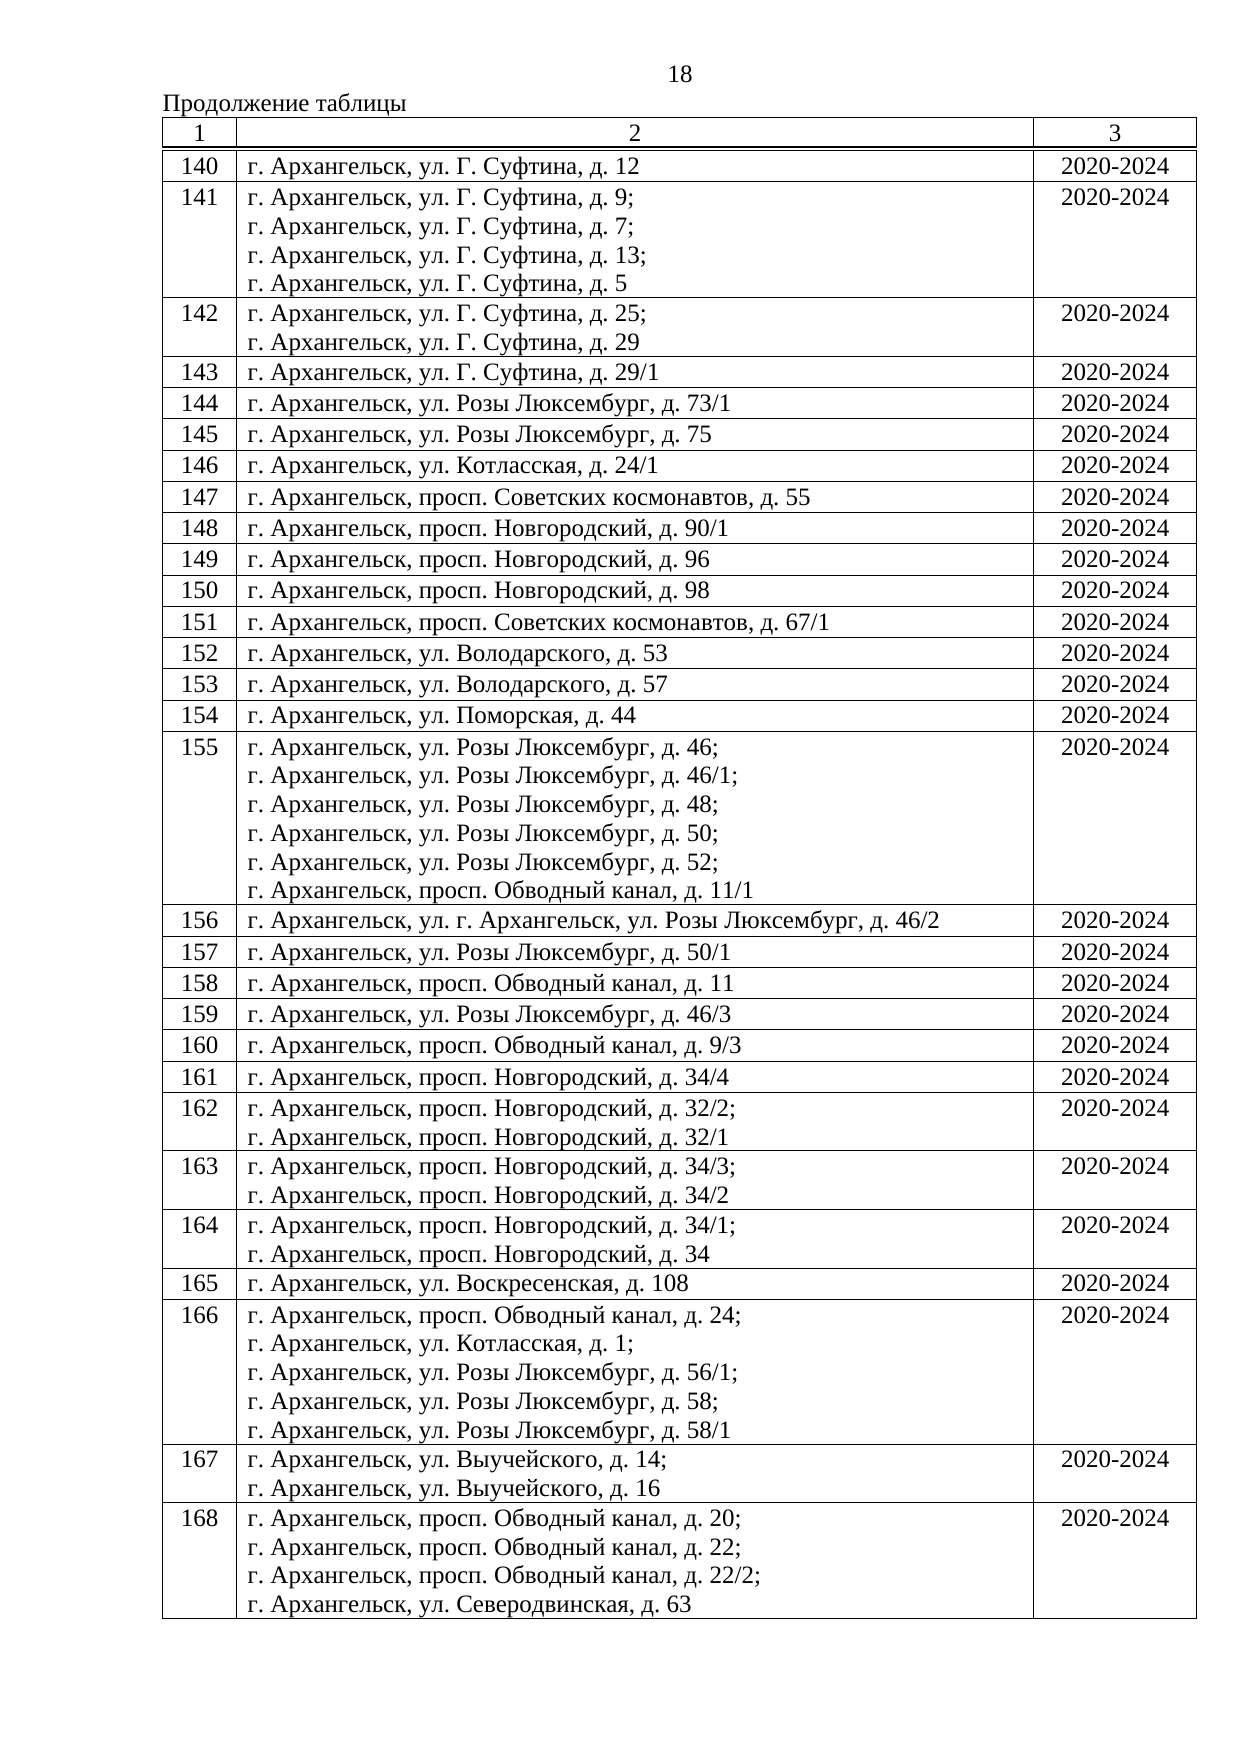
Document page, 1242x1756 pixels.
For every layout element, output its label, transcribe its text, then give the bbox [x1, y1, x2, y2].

table_cell 2020-2024 [1034, 1030, 1196, 1061]
table_cell 2020-2024 [1034, 451, 1196, 481]
table_cell 153 [163, 669, 236, 699]
table_cell 2020-2024 [1034, 669, 1196, 699]
table_cell г. Архангельск, ул. г. Архангельск, ул. Розы Люксембург, д. 46/2 [237, 905, 1033, 936]
table_cell г. Архангельск, просп. Новгородский, д. 32/2; г. Архангельск, просп. Новгородский, д. 32/1 [237, 1093, 1033, 1150]
table_cell 2020-2024 [1034, 701, 1196, 731]
table_cell 167 [163, 1445, 236, 1502]
table_cell 156 [163, 905, 236, 936]
table_cell 158 [163, 968, 236, 998]
table_cell г. Архангельск, ул. Котласская, д. 24/1 [237, 451, 1033, 481]
table_cell 2020-2024 [1034, 1151, 1196, 1209]
table_cell 2020-2024 [1034, 1503, 1196, 1618]
table_cell г. Архангельск, просп. Новгородский, д. 34/3; г. Архангельск, просп. Новгородский, д. 34/2 [237, 1151, 1033, 1209]
table_cell 2020-2024 [1034, 513, 1196, 543]
table_cell г. Архангельск, просп. Обводный канал, д. 24; г. Архангельск, ул. Котласская, д. 1; г. Архангельск, ул. Розы Люксембург, д. 56/1; г. Архангельск, ул. Розы Люксембург, д. 58; г. Архангельск, ул. Розы Люксембург, д. 58/1 [237, 1300, 1033, 1443]
table_cell г. Архангельск, ул. Розы Люксембург, д. 46/3 [237, 999, 1033, 1029]
table_cell 148 [163, 513, 236, 543]
table_cell 2020-2024 [1034, 151, 1196, 181]
table_cell 142 [163, 298, 236, 356]
table_cell г. Архангельск, просп. Обводный канал, д. 20; г. Архангельск, просп. Обводный канал, д. 22; г. Архангельск, просп. Обводный канал, д. 22/2; г. Архангельск, ул. Северодвинская, д. 63 [237, 1503, 1033, 1618]
table_cell 2020-2024 [1034, 576, 1196, 606]
table_cell 155 [163, 732, 236, 904]
table_cell 162 [163, 1093, 236, 1150]
table_cell 168 [163, 1503, 236, 1618]
table_cell 149 [163, 544, 236, 574]
table_cell 2020-2024 [1034, 999, 1196, 1029]
table_cell 2020-2024 [1034, 1210, 1196, 1267]
table_cell 165 [163, 1269, 236, 1299]
table_cell 2020-2024 [1034, 182, 1196, 297]
table_cell 140 [163, 151, 236, 181]
table_cell г. Архангельск, просп. Новгородский, д. 34/4 [237, 1062, 1033, 1092]
table_cell г. Архангельск, ул. Розы Люксембург, д. 73/1 [237, 388, 1033, 418]
table_cell 152 [163, 638, 236, 668]
table_cell 2020-2024 [1034, 1445, 1196, 1502]
table_cell г. Архангельск, просп. Советских космонавтов, д. 55 [237, 482, 1033, 512]
table_cell 2020-2024 [1034, 544, 1196, 574]
table_cell 160 [163, 1030, 236, 1061]
table_cell 2020-2024 [1034, 905, 1196, 936]
table_cell 2020-2024 [1034, 968, 1196, 998]
table_cell г. Архангельск, ул. Г. Суфтина, д. 29/1 [237, 357, 1033, 387]
table_cell г. Архангельск, ул. Розы Люксембург, д. 75 [237, 419, 1033, 449]
table_cell г. Архангельск, ул. Воскресенская, д. 108 [237, 1269, 1033, 1299]
table_cell 2020-2024 [1034, 607, 1196, 637]
table_cell 157 [163, 937, 236, 967]
table_cell 147 [163, 482, 236, 512]
table_cell 2020-2024 [1034, 732, 1196, 904]
table_cell 2020-2024 [1034, 388, 1196, 418]
table_cell 163 [163, 1151, 236, 1209]
table_cell 2020-2024 [1034, 1093, 1196, 1150]
table_cell 2020-2024 [1034, 419, 1196, 449]
table_cell 2020-2024 [1034, 1300, 1196, 1443]
table_cell г. Архангельск, просп. Обводный канал, д. 11 [237, 968, 1033, 998]
table_cell 150 [163, 576, 236, 606]
table_cell г. Архангельск, просп. Обводный канал, д. 9/3 [237, 1030, 1033, 1061]
table_cell 166 [163, 1300, 236, 1443]
table_cell г. Архангельск, ул. Розы Люксембург, д. 46; г. Архангельск, ул. Розы Люксембург, д. 46/1; г. Архангельск, ул. Розы Люксембург, д. 48; г. Архангельск, ул. Розы Люксембург, д. 50; г. Архангельск, ул. Розы Люксембург, д. 52; г. Архангельск, просп. Обводный канал, д. 11/1 [237, 732, 1033, 904]
table_cell г. Архангельск, ул. Г. Суфтина, д. 12 [237, 151, 1033, 181]
table_cell 164 [163, 1210, 236, 1267]
table_cell 161 [163, 1062, 236, 1092]
table_cell 2020-2024 [1034, 937, 1196, 967]
table_cell 2020-2024 [1034, 638, 1196, 668]
table_cell 2020-2024 [1034, 298, 1196, 356]
table_cell 2020-2024 [1034, 357, 1196, 387]
table_cell г. Архангельск, ул. Г. Суфтина, д. 25; г. Архангельск, ул. Г. Суфтина, д. 29 [237, 298, 1033, 356]
table_cell 2020-2024 [1034, 482, 1196, 512]
table_cell г. Архангельск, просп. Новгородский, д. 34/1; г. Архангельск, просп. Новгородский, д. 34 [237, 1210, 1033, 1267]
table_cell 144 [163, 388, 236, 418]
table_cell г. Архангельск, просп. Новгородский, д. 98 [237, 576, 1033, 606]
table_cell 154 [163, 701, 236, 731]
table_cell 146 [163, 451, 236, 481]
table_cell г. Архангельск, ул. Розы Люксембург, д. 50/1 [237, 937, 1033, 967]
table_cell 143 [163, 357, 236, 387]
table_cell г. Архангельск, ул. Володарского, д. 53 [237, 638, 1033, 668]
table_cell г. Архангельск, ул. Володарского, д. 57 [237, 669, 1033, 699]
table_cell г. Архангельск, ул. Поморская, д. 44 [237, 701, 1033, 731]
table_cell 141 [163, 182, 236, 297]
table_cell 151 [163, 607, 236, 637]
table_cell 2020-2024 [1034, 1062, 1196, 1092]
table_cell г. Архангельск, просп. Новгородский, д. 96 [237, 544, 1033, 574]
table_cell г. Архангельск, просп. Новгородский, д. 90/1 [237, 513, 1033, 543]
table_cell г. Архангельск, ул. Выучейского, д. 14; г. Архангельск, ул. Выучейского, д. 16 [237, 1445, 1033, 1502]
table_cell г. Архангельск, ул. Г. Суфтина, д. 9; г. Архангельск, ул. Г. Суфтина, д. 7; г. Архангельск, ул. Г. Суфтина, д. 13; г. Архангельск, ул. Г. Суфтина, д. 5 [237, 182, 1033, 297]
table_cell 159 [163, 999, 236, 1029]
table_cell 145 [163, 419, 236, 449]
table_cell 2020-2024 [1034, 1269, 1196, 1299]
table_cell г. Архангельск, просп. Советских космонавтов, д. 67/1 [237, 607, 1033, 637]
